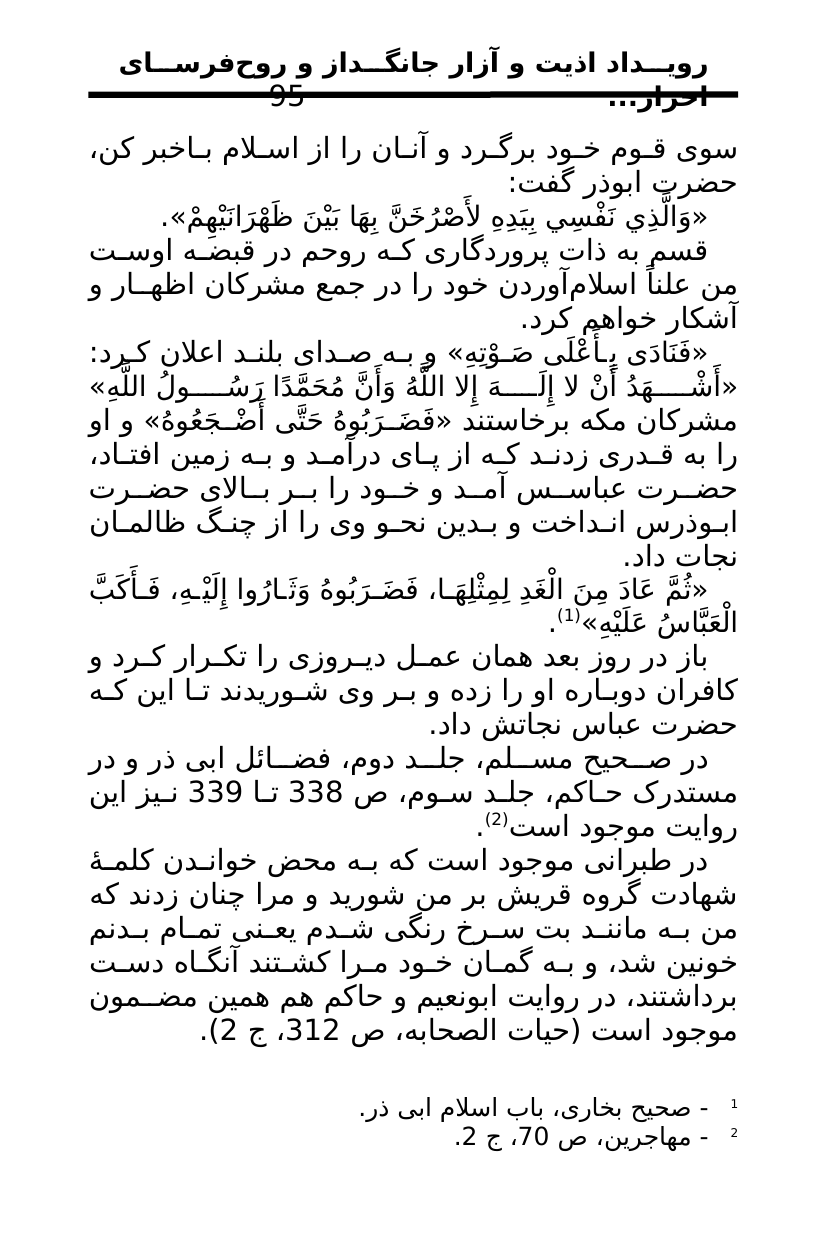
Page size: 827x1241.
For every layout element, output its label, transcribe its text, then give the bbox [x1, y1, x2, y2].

text در طبرانی موجود است که به محض خواندن کلمۀ شهادت گروه قریش بر من شورید و مرا چنان زدند که من به مانند بت سرخ رنگی شدم یعنی تمام بدنم خونین شد، و به گمان خود مرا کشتند آنگاه دست برداشتند، در روایت ابونعیم و حاکم هم همین مضمون موجود است (حیات الصحابه، ص 312، ج 2). [89, 843, 738, 1047]
text باز در روز بعد همان عمل دیروزی را تکرار کرد و کافران دوباره او را زده و بر وی شوریدند تا این که حضرت عباس نجاتش داد. [89, 640, 738, 742]
text «وَالَّذِي نَفْسِي بِيَدِهِ لأَصْرُخَنَّ بِهَا بَيْنَ ظَهْرَانَيْهِمْ». [89, 199, 738, 233]
text «ثُمَّ عَادَ مِنَ الْغَدِ لِمِثْلِهَا، فَضَرَبُوهُ وَثَارُوا إِلَيْهِ، فَأَكَبَّ الْعَبَّاسُ عَلَيْهِ»(). [89, 573, 738, 640]
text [89, 132, 738, 199]
text «فَنَادَى بِأَعْلَى صَوْتِهِ» و به صدای بلند اعلان کرد: «أَشْهَدُ أَنْ لا إِلَهَ إِلا اللَّهُ وَأَنَّ مُحَمَّدًا رَسُولُ اللَّهِ» مشرکان مکه برخاستند «فَضَرَبُوهُ حَتَّى أَضْجَعُوهُ» و او را به قدری زدند که از پای درآمد و به زمین افتاد، حضرت عباسس آمد و خود را بر بالای حضرت ابوذرس انداخت و بدین نحو وی را از چنگ ظالمان نجات داد. [89, 335, 738, 573]
text قسم به ذات پروردگاری که روحم در قبضه اوست من علناً اسلام‌آوردن خود را در جمع مشرکان اظهار و آشکار خواهم کرد. [89, 233, 738, 335]
text در صحیح مسلم، جلد دوم، فضائل ابی ذر و در مستدرک حاکم، جلد سوم، ص 338 تا 339 نیز این روایت موجود است(). [89, 742, 738, 843]
